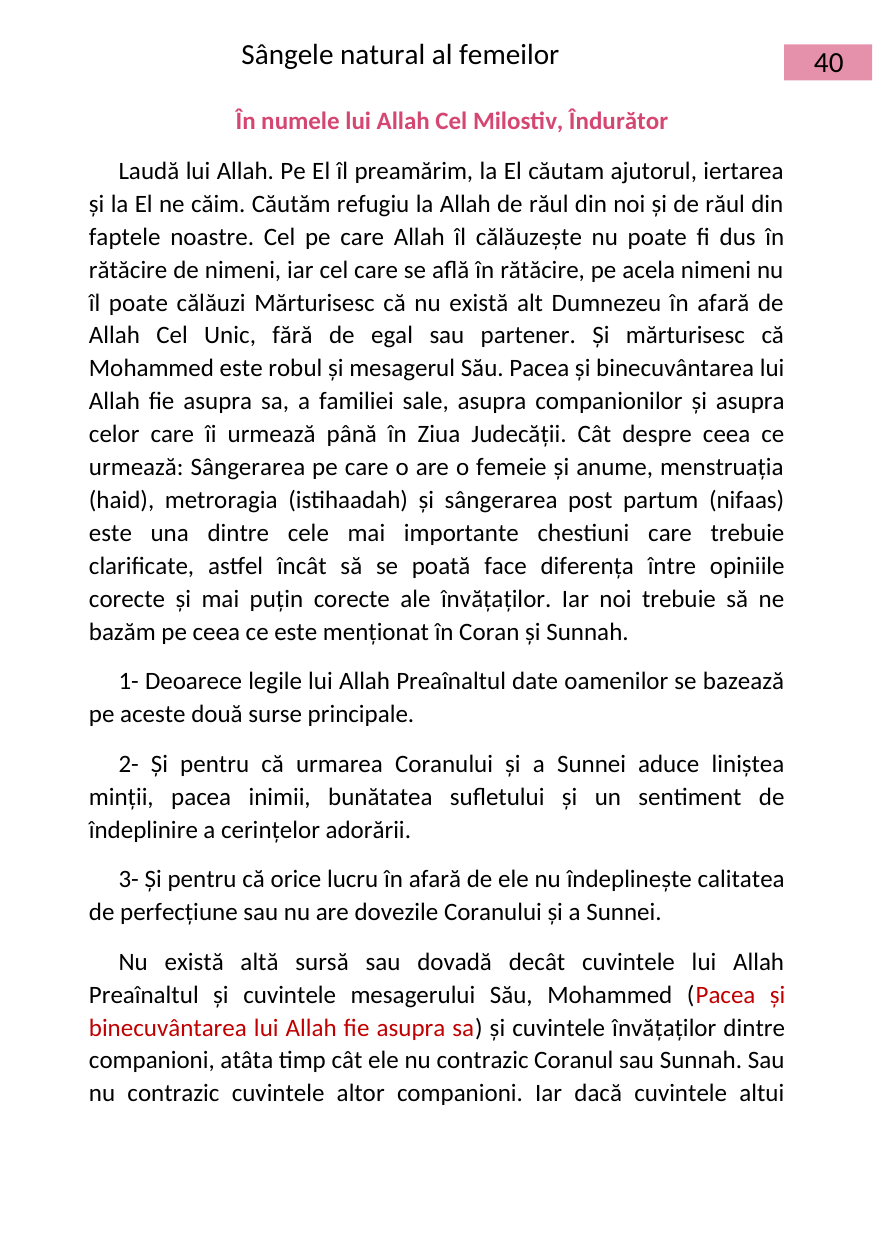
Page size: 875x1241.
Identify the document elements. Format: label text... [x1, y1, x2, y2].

text Laudă lui Allah. Pe El îl preamărim, la El căutam ajutorul, iertarea și la El ne căim. Căutăm refugiu la Allah de răul din noi și de răul din faptele noastre. Cel pe care Allah îl călăuzește nu poate fi dus în rătăcire de nimeni, iar cel care se află în rătăcire, pe acela nimeni nu îl poate călăuzi Mărturisesc că nu există alt Dumnezeu în afară de Allah Cel Unic, fără de egal sau partener. Și mărturisesc că Mohammed este robul și mesagerul Său. Pacea și binecuvântarea lui Allah fie asupra sa, a familiei sale, asupra companionilor și asupra celor care îi urmează până în Ziua Judecății. Cât despre ceea ce urmează: Sângerarea pe care o are o femeie și anume, menstruația (haid), metroragia (istihaadah) și sângerarea post partum (nifaas) este una dintre cele mai importante chestiuni care trebuie clarificate, astfel încât să se poată face diferența între opiniile corecte și mai puțin corecte ale învățaților. Iar noi trebuie să ne bazăm pe ceea ce este menționat în Coran și Sunnah. [89, 155, 785, 646]
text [89, 946, 785, 1108]
text 2- Și pentru că urmarea Coranului și a Sunnei aduce liniștea minții, pacea inimii, bunătatea sufletului și un sentiment de îndeplinire a cerințelor adorării. [89, 748, 785, 844]
text 3- Și pentru că orice lucru în afară de ele nu îndeplinește calitatea de perfecțiune sau nu are dovezile Coranului și a Sunnei. [89, 863, 785, 927]
text 1- Deoarece legile lui Allah Preaînaltul date oamenilor se bazează pe aceste două surse principale. [89, 666, 785, 729]
text În numele lui Allah Cel Milostiv, Îndurător [89, 106, 785, 136]
